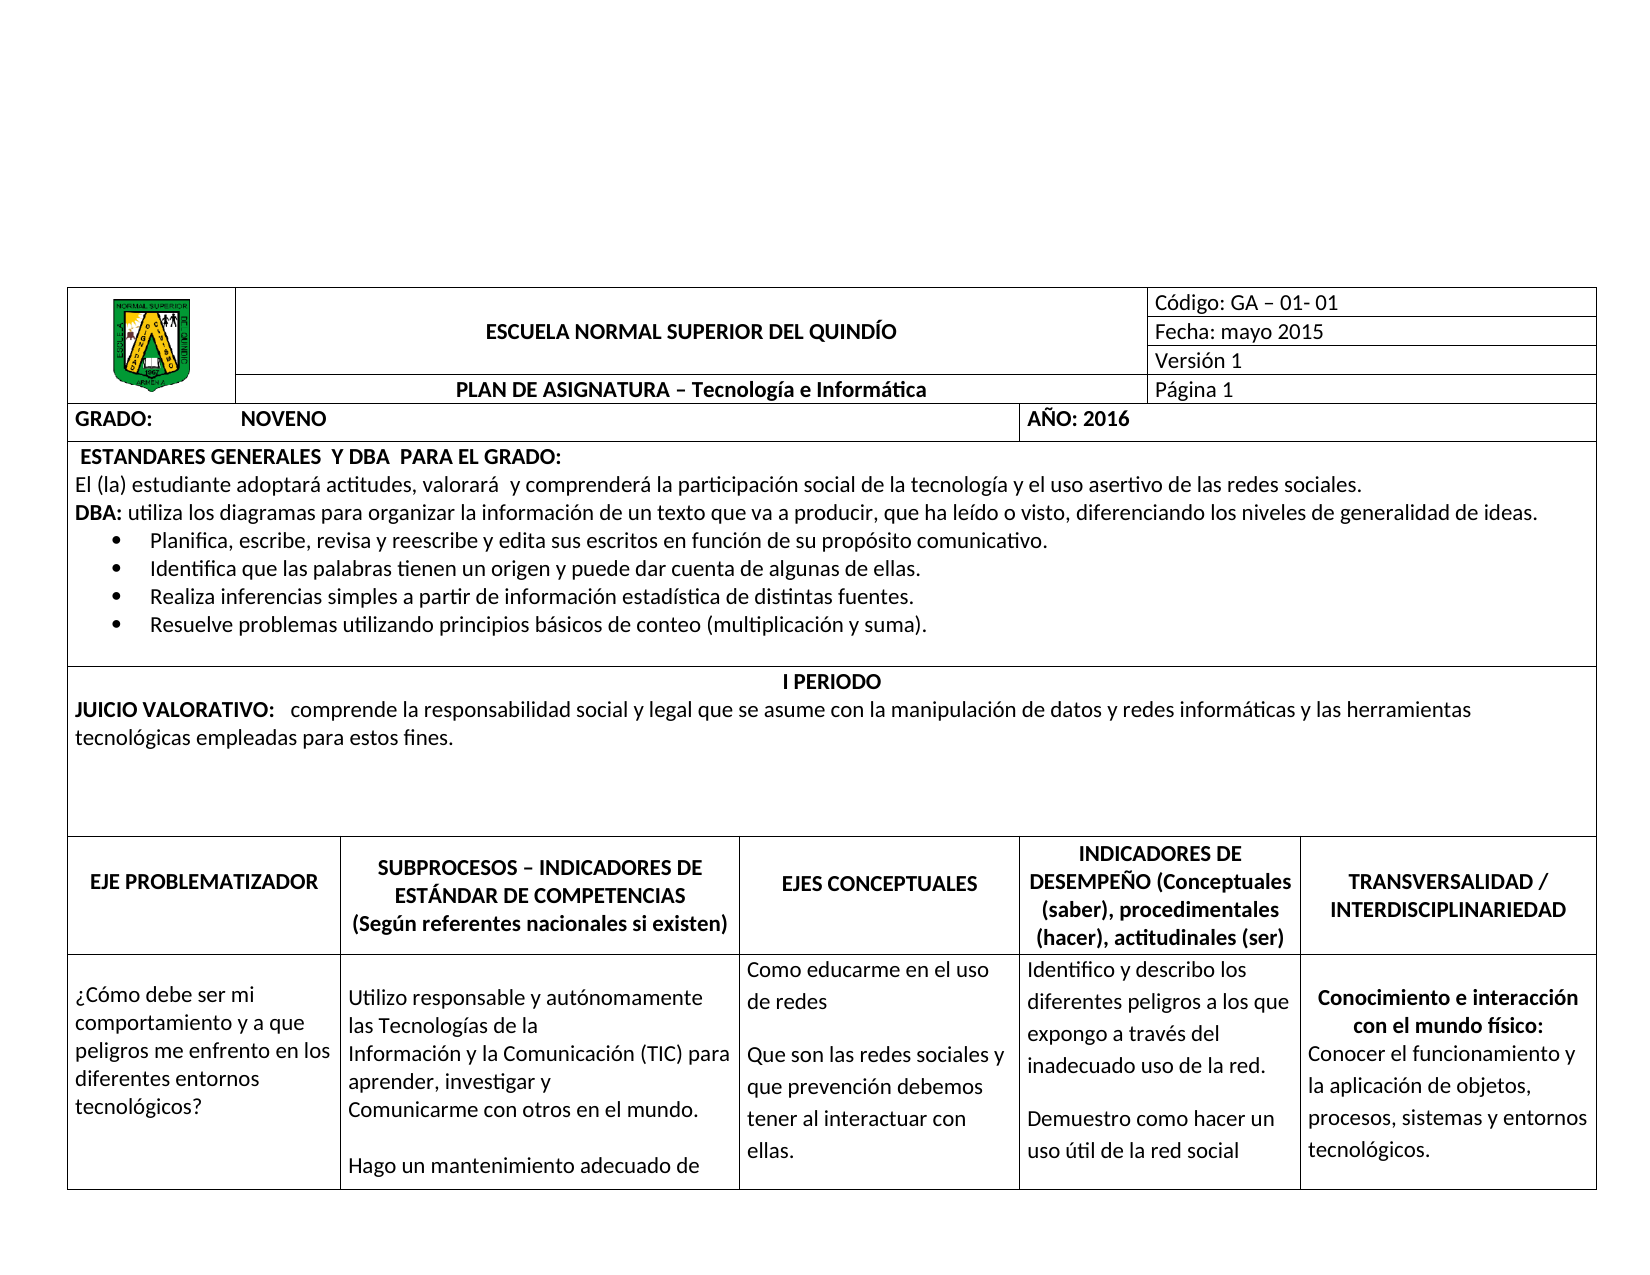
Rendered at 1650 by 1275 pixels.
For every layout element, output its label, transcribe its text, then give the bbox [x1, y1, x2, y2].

table_header ESCUELA NORMAL SUPERIOR DEL QUINDÍO [236, 288, 1147, 374]
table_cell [1301, 955, 1596, 1189]
table_cell GRADO: NOVENO [68, 404, 1019, 441]
table_cell ESTANDARES GENERALES Y DBA PARA EL GRADO: El (la) estudiante adoptará actitudes, valorará y comprenderá la participación social de la tecnología y el uso asertivo de las redes sociales. DBA: utiliza los diagramas para organizar la información de un texto que va a producir, que ha leído o visto, diferenciando los niveles de generalidad de ideas. Planifica, escribe, revisa y reescribe y edita sus escritos en función de su propósito comunicativo. Identifica que las palabras tienen un origen y puede dar cuenta de algunas de ellas. Realiza inferencias simples a partir de información estadística de distintas fuentes. Resuelve problemas utilizando principios básicos de conteo (multiplicación y suma). [68, 442, 1596, 666]
table_cell EJE PROBLEMATIZADOR [68, 837, 340, 954]
table_cell PLAN DE ASIGNATURA – Tecnología e Informática [236, 375, 1147, 403]
picture [113, 299, 190, 392]
table_cell INDICADORES DE DESEMPEÑO (Conceptuales (saber), procedimentales (hacer), actitudinales (ser) [1020, 837, 1300, 954]
table_cell EJES CONCEPTUALES [740, 837, 1019, 954]
table_cell Página 1 [1148, 375, 1596, 403]
table_cell TRANSVERSALIDAD / INTERDISCIPLINARIEDAD [1301, 837, 1596, 954]
table_cell I PERIODO JUICIO VALORATIVO: comprende la responsabilidad social y legal que se asume con la manipulación de datos y redes informáticas y las herramientas tecnológicas empleadas para estos fines. [68, 667, 1596, 836]
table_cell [68, 955, 340, 1189]
table_header [68, 288, 235, 403]
table_cell Versión 1 [1148, 346, 1596, 374]
table_cell SUBPROCESOS – INDICADORES DE ESTÁNDAR DE COMPETENCIAS (Según referentes nacionales si existen) [341, 837, 739, 954]
table_cell AÑO: 2016 [1020, 404, 1596, 441]
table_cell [740, 955, 1019, 1189]
table_header Código: GA – 01- 01 [1148, 288, 1596, 316]
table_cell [341, 955, 739, 1189]
table_cell Fecha: mayo 2015 [1148, 317, 1596, 345]
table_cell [1020, 955, 1300, 1189]
